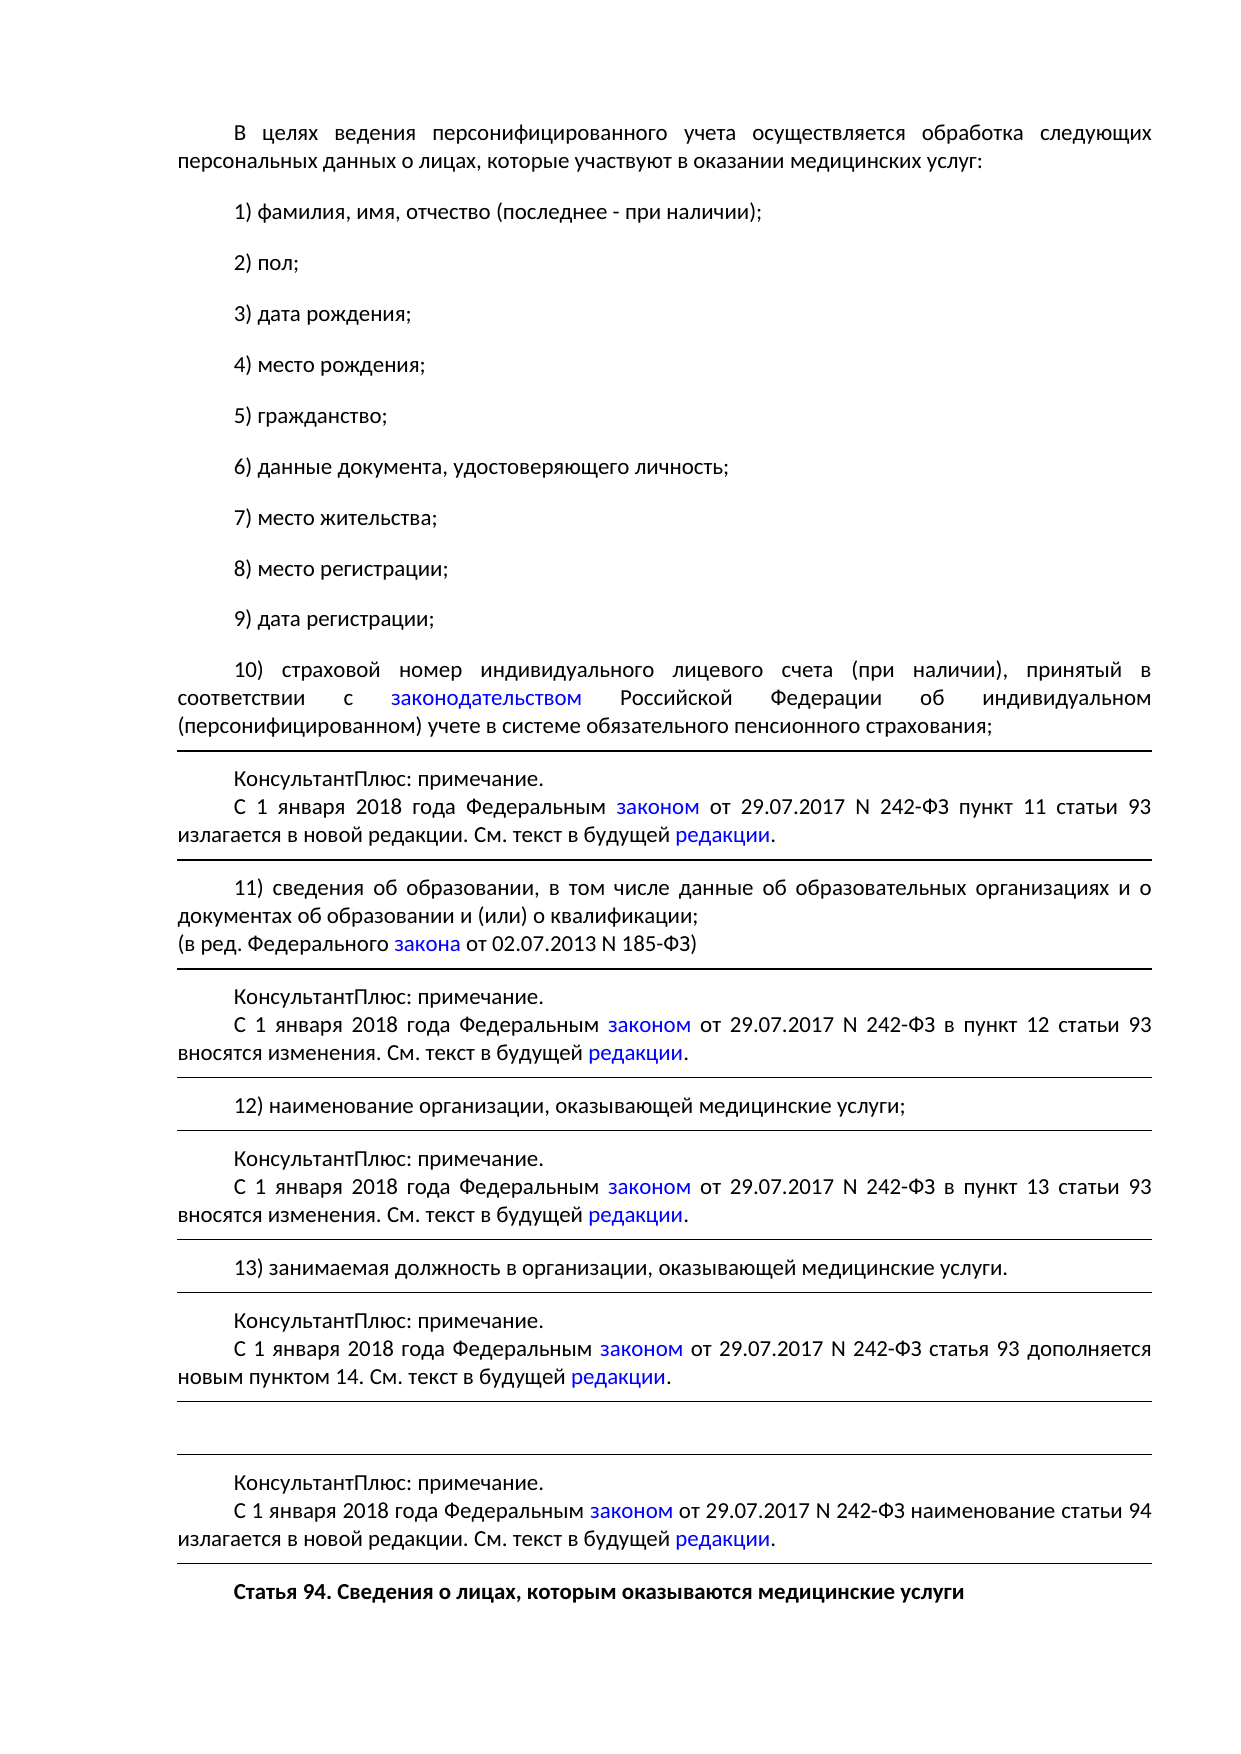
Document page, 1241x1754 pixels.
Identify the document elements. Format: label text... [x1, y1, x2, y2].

text 5) гражданство; [177, 401, 1152, 429]
text 6) данные документа, удостоверяющего личность; [177, 452, 1152, 480]
text 9) дата регистрации; [177, 604, 1152, 633]
text 13) занимаемая должность в организации, оказывающей медицинские услуги. [177, 1253, 1152, 1281]
text КонсультантПлюс: примечание. [177, 764, 1152, 792]
text КонсультантПлюс: примечание. [177, 1306, 1152, 1334]
text С 1 января 2018 года Федеральным законом от 29.07.2017 N 242-ФЗ пункт 11 статьи 93 излагается в новой редакции. См. текст в будущей редакции. [177, 792, 1152, 848]
text 12) наименование организации, оказывающей медицинские услуги; [177, 1091, 1152, 1119]
text 8) место регистрации; [177, 554, 1152, 582]
text КонсультантПлюс: примечание. [177, 1468, 1152, 1496]
text 4) место рождения; [177, 350, 1152, 378]
text С 1 января 2018 года Федеральным законом от 29.07.2017 N 242-ФЗ в пункт 12 статьи 93 вносятся изменения. См. текст в будущей редакции. [177, 1010, 1152, 1066]
text 11) сведения об образовании, в том числе данные об образовательных организациях и о документах об образовании и (или) о квалификации; [177, 873, 1152, 929]
text 3) дата рождения; [177, 299, 1152, 327]
text С 1 января 2018 года Федеральным законом от 29.07.2017 N 242-ФЗ наименование статьи 94 излагается в новой редакции. См. текст в будущей редакции. [177, 1496, 1152, 1552]
text С 1 января 2018 года Федеральным законом от 29.07.2017 N 242-ФЗ статья 93 дополняется новым пунктом 14. См. текст в будущей редакции. [177, 1334, 1152, 1390]
text 2) пол; [177, 248, 1152, 276]
text (в ред. Федерального закона от 02.07.2013 N 185-ФЗ) [177, 929, 1152, 957]
title Статья 94. Сведения о лицах, которым оказываются медицинские услуги [177, 1577, 1152, 1605]
text КонсультантПлюс: примечание. [177, 982, 1152, 1010]
text 1) фамилия, имя, отчество (последнее - при наличии); [177, 197, 1152, 225]
text 7) место жительства; [177, 503, 1152, 531]
text 10) страховой номер индивидуального лицевого счета (при наличии), принятый в соответствии с законодательством Российской Федерации об индивидуальном (персонифицированном) учете в системе обязательного пенсионного страхования; [177, 656, 1152, 739]
text С 1 января 2018 года Федеральным законом от 29.07.2017 N 242-ФЗ в пункт 13 статьи 93 вносятся изменения. См. текст в будущей редакции. [177, 1172, 1152, 1228]
text В целях ведения персонифицированного учета осуществляется обработка следующих персональных данных о лицах, которые участвуют в оказании медицинских услуг: [177, 118, 1152, 174]
text КонсультантПлюс: примечание. [177, 1144, 1152, 1172]
